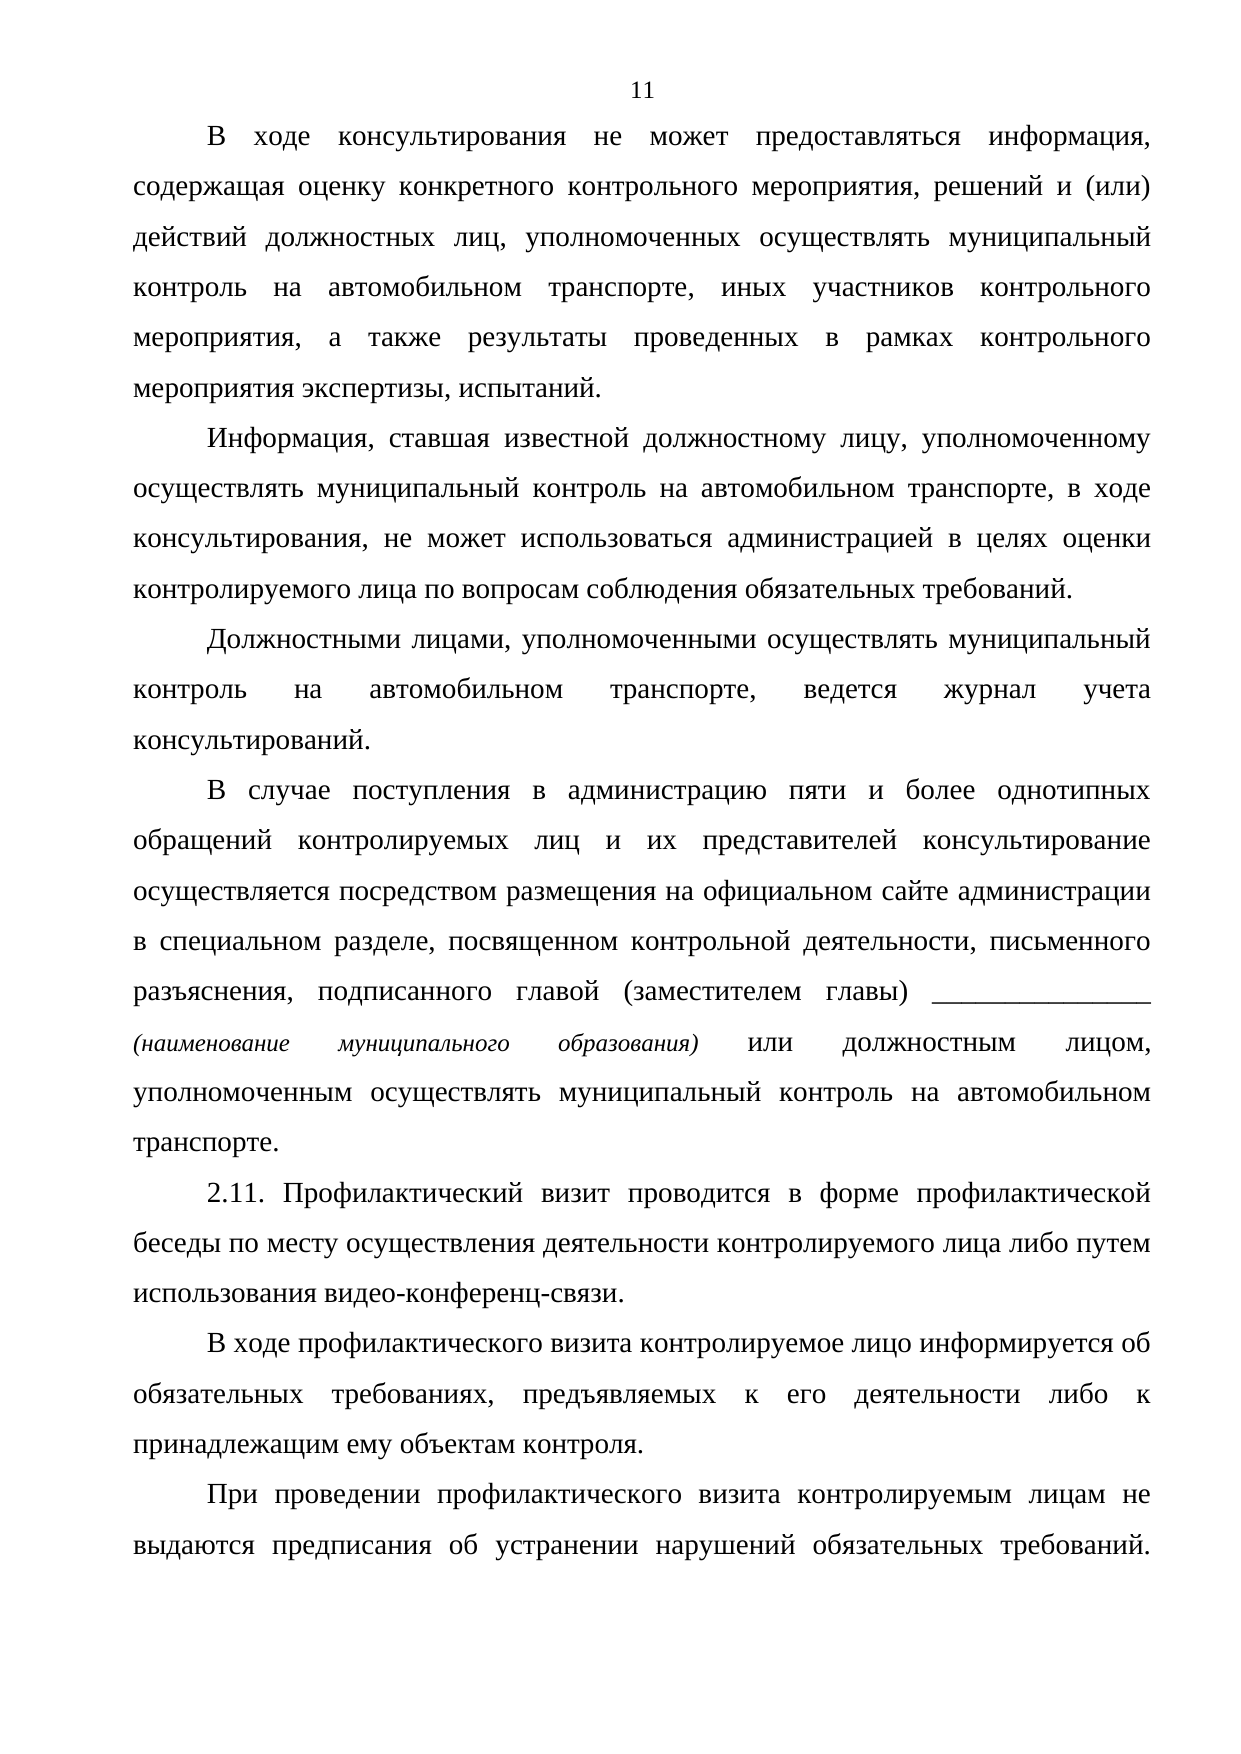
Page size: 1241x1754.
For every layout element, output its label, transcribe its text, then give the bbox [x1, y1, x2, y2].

text В случае поступления в администрацию пяти и более однотипных обращений контролируемых лиц и их представителей консультирование осуществляется посредством размещения на официальном сайте администрации в специальном разделе, посвященном контрольной деятельности, письменного разъяснения, подписанного главой (заместителем главы) _______________ (наименование муниципального образования) или должностным лицом, уполномоченным осуществлять муниципальный контроль на автомобильном транспорте. [133, 772, 1152, 1158]
text В ходе профилактического визита контролируемое лицо информируется об обязательных требованиях, предъявляемых к его деятельности либо к принадлежащим ему объектам контроля. [133, 1326, 1152, 1460]
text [133, 1477, 1152, 1560]
text Должностными лицами, уполномоченными осуществлять муниципальный контроль на автомобильном транспорте, ведется журнал учета консультирований. [133, 621, 1152, 755]
text Информация, ставшая известной должностному лицу, уполномоченному осуществлять муниципальный контроль на автомобильном транспорте, в ходе консультирования, не может использоваться администрацией в целях оценки контролируемого лица по вопросам соблюдения обязательных требований. [133, 420, 1152, 604]
text 2.11. Профилактический визит проводится в форме профилактической беседы по месту осуществления деятельности контролируемого лица либо путем использования видео-конференц-связи. [133, 1175, 1152, 1309]
text В ходе консультирования не может предоставляться информация, содержащая оценку конкретного контрольного мероприятия, решений и (или) действий должностных лиц, уполномоченных осуществлять муниципальный контроль на автомобильном транспорте, иных участников контрольного мероприятия, а также результаты проведенных в рамках контрольного мероприятия экспертизы, испытаний. [133, 118, 1152, 403]
